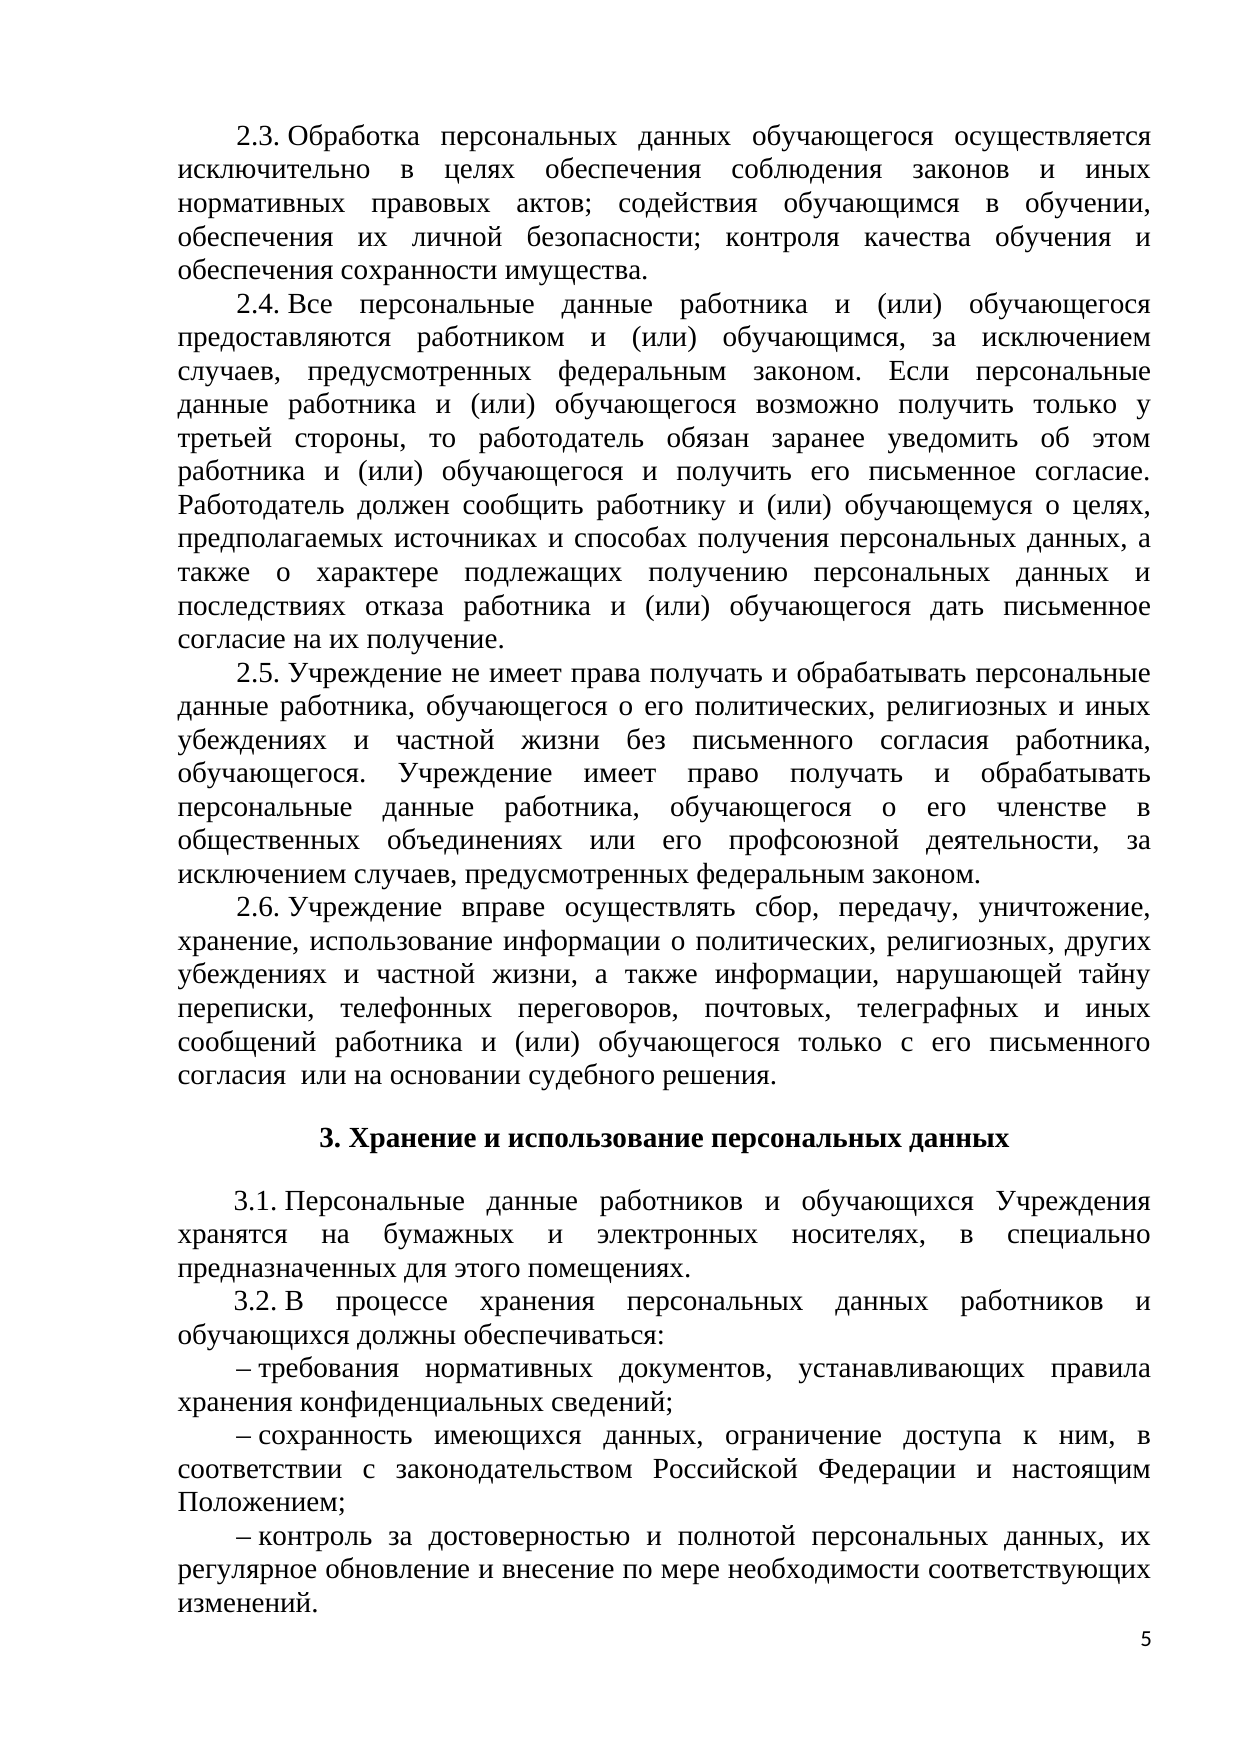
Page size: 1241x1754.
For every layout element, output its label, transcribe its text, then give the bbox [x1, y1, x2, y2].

text 3. Хранение и использование персональных данных [177, 1120, 1152, 1153]
text – контроль за достоверностью и полнотой персональных данных, их регулярное обновление и внесение по мере необходимости соответствующих изменений. [177, 1518, 1152, 1619]
text – требования нормативных документов, устанавливающих правила хранения конфиденциальных сведений; [177, 1350, 1152, 1417]
text 2.3. Обработка персональных данных обучающегося осуществляется исключительно в целях обеспечения соблюдения законов и иных нормативных правовых актов; содействия обучающимся в обучении, обеспечения их личной безопасности; контроля качества обучения и обеспечения сохранности имущества. [177, 118, 1152, 286]
text 2.5. Учреждение не имеет права получать и обрабатывать персональные данные работника, обучающегося о его политических, религиозных и иных убеждениях и частной жизни без письменного согласия работника, обучающегося. Учреждение имеет право получать и обрабатывать персональные данные работника, обучающегося о его членстве в общественных объединениях или его профсоюзной деятельности, за исключением случаев, предусмотренных федеральным законом. [177, 655, 1152, 889]
text 3.1. Персональные данные работников и обучающихся Учреждения хранятся на бумажных и электронных носителях, в специально предназначенных для этого помещениях. [177, 1183, 1152, 1283]
text 2.6. Учреждение вправе осуществлять сбор, передачу, уничтожение, хранение, использование информации о политических, религиозных, других убеждениях и частной жизни, а также информации, нарушающей тайну переписки, телефонных переговоров, почтовых, телеграфных и иных сообщений работника и (или) обучающегося только с его письменного согласия или на основании судебного решения. [177, 889, 1152, 1091]
text 2.4. Все персональные данные работника и (или) обучающегося предоставляются работником и (или) обучающимся, за исключением случаев, предусмотренных федеральным законом. Если персональные данные работника и (или) обучающегося возможно получить только у третьей стороны, то работодатель обязан заранее уведомить об этом работника и (или) обучающегося и получить его письменное согласие. Работодатель должен сообщить работнику и (или) обучающемуся о целях, предполагаемых источниках и способах получения персональных данных, а также о характере подлежащих получению персональных данных и последствиях отказа работника и (или) обучающегося дать письменное согласие на их получение. [177, 286, 1152, 655]
text – сохранность имеющихся данных, ограничение доступа к ним, в соответствии с законодательством Российской Федерации и настоящим Положением; [177, 1417, 1152, 1518]
text 3.2. В процессе хранения персональных данных работников и обучающихся должны обеспечиваться: [177, 1283, 1152, 1350]
